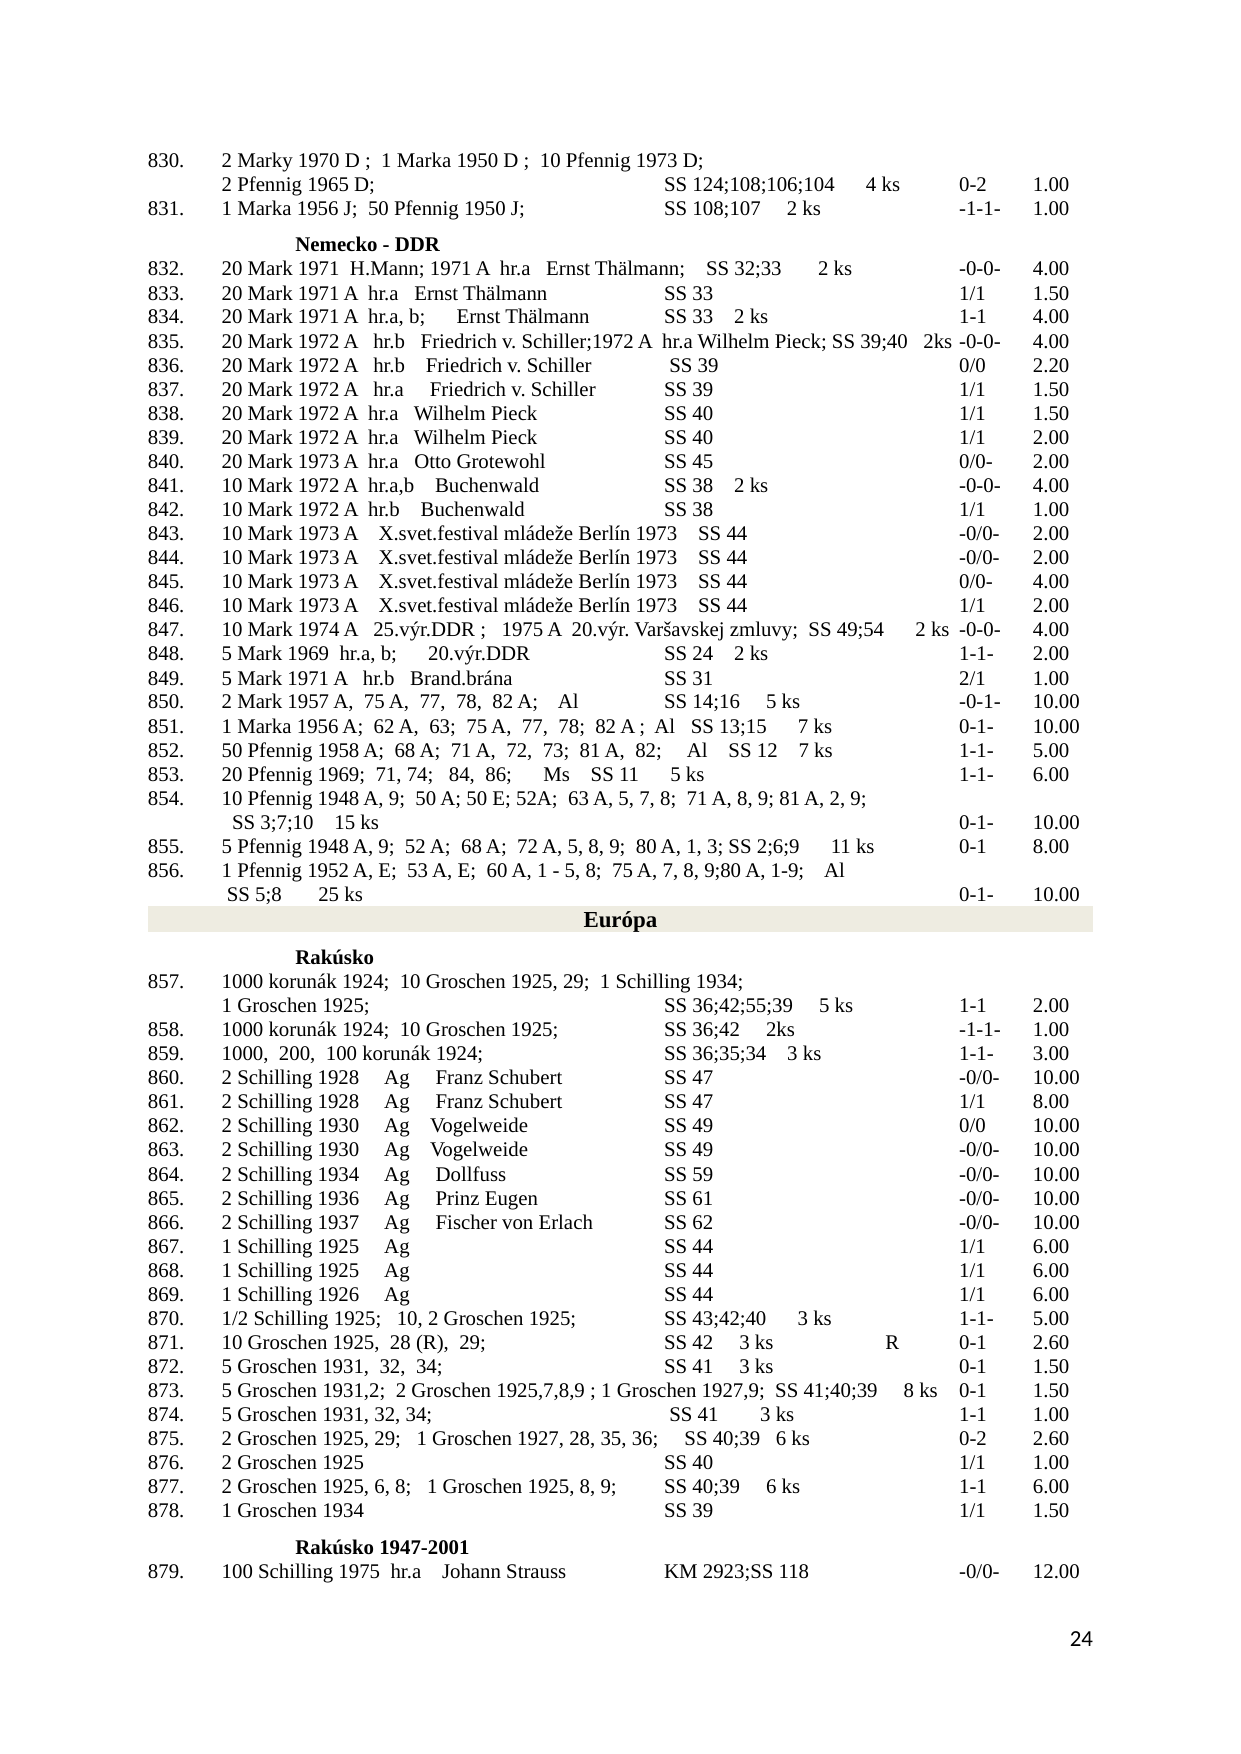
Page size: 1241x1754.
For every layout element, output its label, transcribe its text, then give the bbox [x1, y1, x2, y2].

text 862. 2 Schilling 1930 Ag Vogelweide SS 49 0/0 10.00 [148, 1113, 1093, 1137]
text 876. 2 Groschen 1925 SS 40 1/1 1.00 [148, 1450, 1093, 1474]
text Rakúsko 1947-2001 [148, 1535, 1093, 1559]
text 845. 10 Mark 1973 A X.svet.festival mládeže Berlín 1973 SS 44 0/0- 4.00 [148, 569, 1093, 593]
text 831. 1 Marka 1956 J; 50 Pfennig 1950 J; SS 108;107 2 ks -1-1- 1.00 [148, 196, 1093, 220]
text 863. 2 Schilling 1930 Ag Vogelweide SS 49 -0/0- 10.00 [148, 1137, 1093, 1161]
text 877. 2 Groschen 1925, 6, 8; 1 Groschen 1925, 8, 9; SS 40;39 6 ks 1-1 6.00 [148, 1474, 1093, 1498]
text 850. 2 Mark 1957 A, 75 A, 77, 78, 82 A; Al SS 14;16 5 ks -0-1- 10.00 [148, 689, 1093, 713]
text 878. 1 Groschen 1934 SS 39 1/1 1.50 [148, 1498, 1093, 1522]
text 856. 1 Pfennig 1952 A, E; 53 A, E; 60 A, 1 - 5, 8; 75 A, 7, 8, 9;80 A, 1-9; Al [148, 858, 1093, 882]
text 871. 10 Groschen 1925, 28 (R), 29; SS 42 3 ks R 0-1 2.60 [148, 1330, 1093, 1354]
text Európa [148, 906, 1093, 932]
text 869. 1 Schilling 1926 Ag SS 44 1/1 6.00 [148, 1282, 1093, 1306]
text 846. 10 Mark 1973 A X.svet.festival mládeže Berlín 1973 SS 44 1/1 2.00 [148, 593, 1093, 617]
text 835. 20 Mark 1972 A hr.b Friedrich v. Schiller;1972 A hr.a Wilhelm Pieck; SS 39;40 2ks -0-0- 4.00 [148, 328, 1093, 353]
text 874. 5 Groschen 1931, 32, 34; SS 41 3 ks 1-1 1.00 [148, 1402, 1093, 1426]
text 833. 20 Mark 1971 A hr.a Ernst Thälmann SS 33 1/1 1.50 [148, 280, 1093, 304]
text 2 Pfennig 1965 D; SS 124;108;106;104 4 ks 0-2 1.00 [148, 172, 1093, 196]
text 870. 1/2 Schilling 1925; 10, 2 Groschen 1925; SS 43;42;40 3 ks 1-1- 5.00 [148, 1306, 1093, 1330]
text 873. 5 Groschen 1931,2; 2 Groschen 1925,7,8,9 ; 1 Groschen 1927,9; SS 41;40;39 8 ks 0-1 1.50 [148, 1378, 1093, 1402]
text 872. 5 Groschen 1931, 32, 34; SS 41 3 ks 0-1 1.50 [148, 1354, 1093, 1378]
text 837. 20 Mark 1972 A hr.a Friedrich v. Schiller SS 39 1/1 1.50 [148, 377, 1093, 401]
text 830. 2 Marky 1970 D ; 1 Marka 1950 D ; 10 Pfennig 1973 D; [148, 148, 1093, 172]
text 867. 1 Schilling 1925 Ag SS 44 1/1 6.00 [148, 1234, 1093, 1258]
text 868. 1 Schilling 1925 Ag SS 44 1/1 6.00 [148, 1258, 1093, 1282]
text 852. 50 Pfennig 1958 A; 68 A; 71 A, 72, 73; 81 A, 82; Al SS 12 7 ks 1-1- 5.00 [148, 738, 1093, 762]
text 839. 20 Mark 1972 A hr.a Wilhelm Pieck SS 40 1/1 2.00 [148, 425, 1093, 449]
text SS 5;8 25 ks 0-1- 10.00 [148, 882, 1093, 906]
text 864. 2 Schilling 1934 Ag Dollfuss SS 59 -0/0- 10.00 [148, 1161, 1093, 1186]
text 843. 10 Mark 1973 A X.svet.festival mládeže Berlín 1973 SS 44 -0/0- 2.00 [148, 521, 1093, 545]
text 857. 1000 korunák 1924; 10 Groschen 1925, 29; 1 Schilling 1934; [148, 969, 1093, 993]
text 847. 10 Mark 1974 A 25.výr.DDR ; 1975 A 20.výr. Varšavskej zmluvy; SS 49;54 2 ks -0-0- 4.00 [148, 617, 1093, 641]
text SS 3;7;10 15 ks 0-1- 10.00 [148, 810, 1093, 834]
text 836. 20 Mark 1972 A hr.b Friedrich v. Schiller SS 39 0/0 2.20 [148, 353, 1093, 377]
text 841. 10 Mark 1972 A hr.a,b Buchenwald SS 38 2 ks -0-0- 4.00 [148, 473, 1093, 497]
text 834. 20 Mark 1971 A hr.a, b; Ernst Thälmann SS 33 2 ks 1-1 4.00 [148, 304, 1093, 328]
text 860. 2 Schilling 1928 Ag Franz Schubert SS 47 -0/0- 10.00 [148, 1065, 1093, 1089]
text 854. 10 Pfennig 1948 A, 9; 50 A; 50 E; 52A; 63 A, 5, 7, 8; 71 A, 8, 9; 81 A, 2, 9; [148, 786, 1093, 810]
text 861. 2 Schilling 1928 Ag Franz Schubert SS 47 1/1 8.00 [148, 1089, 1093, 1113]
text 855. 5 Pfennig 1948 A, 9; 52 A; 68 A; 72 A, 5, 8, 9; 80 A, 1, 3; SS 2;6;9 11 ks 0-1 8.00 [148, 834, 1093, 858]
text 838. 20 Mark 1972 A hr.a Wilhelm Pieck SS 40 1/1 1.50 [148, 401, 1093, 425]
text 849. 5 Mark 1971 A hr.b Brand.brána SS 31 2/1 1.00 [148, 665, 1093, 689]
text Nemecko - DDR [148, 232, 1093, 256]
text 875. 2 Groschen 1925, 29; 1 Groschen 1927, 28, 35, 36; SS 40;39 6 ks 0-2 2.60 [148, 1426, 1093, 1450]
text 1 Groschen 1925; SS 36;42;55;39 5 ks 1-1 2.00 [148, 993, 1093, 1017]
text 865. 2 Schilling 1936 Ag Prinz Eugen SS 61 -0/0- 10.00 [148, 1186, 1093, 1209]
text 859. 1000, 200, 100 korunák 1924; SS 36;35;34 3 ks 1-1- 3.00 [148, 1041, 1093, 1065]
text Rakúsko [148, 945, 1093, 969]
text 879. 100 Schilling 1975 hr.a Johann Strauss KM 2923;SS 118 -0/0- 12.00 [148, 1559, 1093, 1583]
text 858. 1000 korunák 1924; 10 Groschen 1925; SS 36;42 2ks -1-1- 1.00 [148, 1017, 1093, 1041]
text 842. 10 Mark 1972 A hr.b Buchenwald SS 38 1/1 1.00 [148, 497, 1093, 521]
text 832. 20 Mark 1971 H.Mann; 1971 A hr.a Ernst Thälmann; SS 32;33 2 ks -0-0- 4.00 [148, 256, 1093, 280]
text 840. 20 Mark 1973 A hr.a Otto Grotewohl SS 45 0/0- 2.00 [148, 449, 1093, 473]
text 866. 2 Schilling 1937 Ag Fischer von Erlach SS 62 -0/0- 10.00 [148, 1209, 1093, 1234]
text 844. 10 Mark 1973 A X.svet.festival mládeže Berlín 1973 SS 44 -0/0- 2.00 [148, 545, 1093, 569]
text 851. 1 Marka 1956 A; 62 A, 63; 75 A, 77, 78; 82 A ; Al SS 13;15 7 ks 0-1- 10.00 [148, 713, 1093, 738]
text 853. 20 Pfennig 1969; 71, 74; 84, 86; Ms SS 11 5 ks 1-1- 6.00 [148, 762, 1093, 786]
text 848. 5 Mark 1969 hr.a, b; 20.výr.DDR SS 24 2 ks 1-1- 2.00 [148, 641, 1093, 665]
